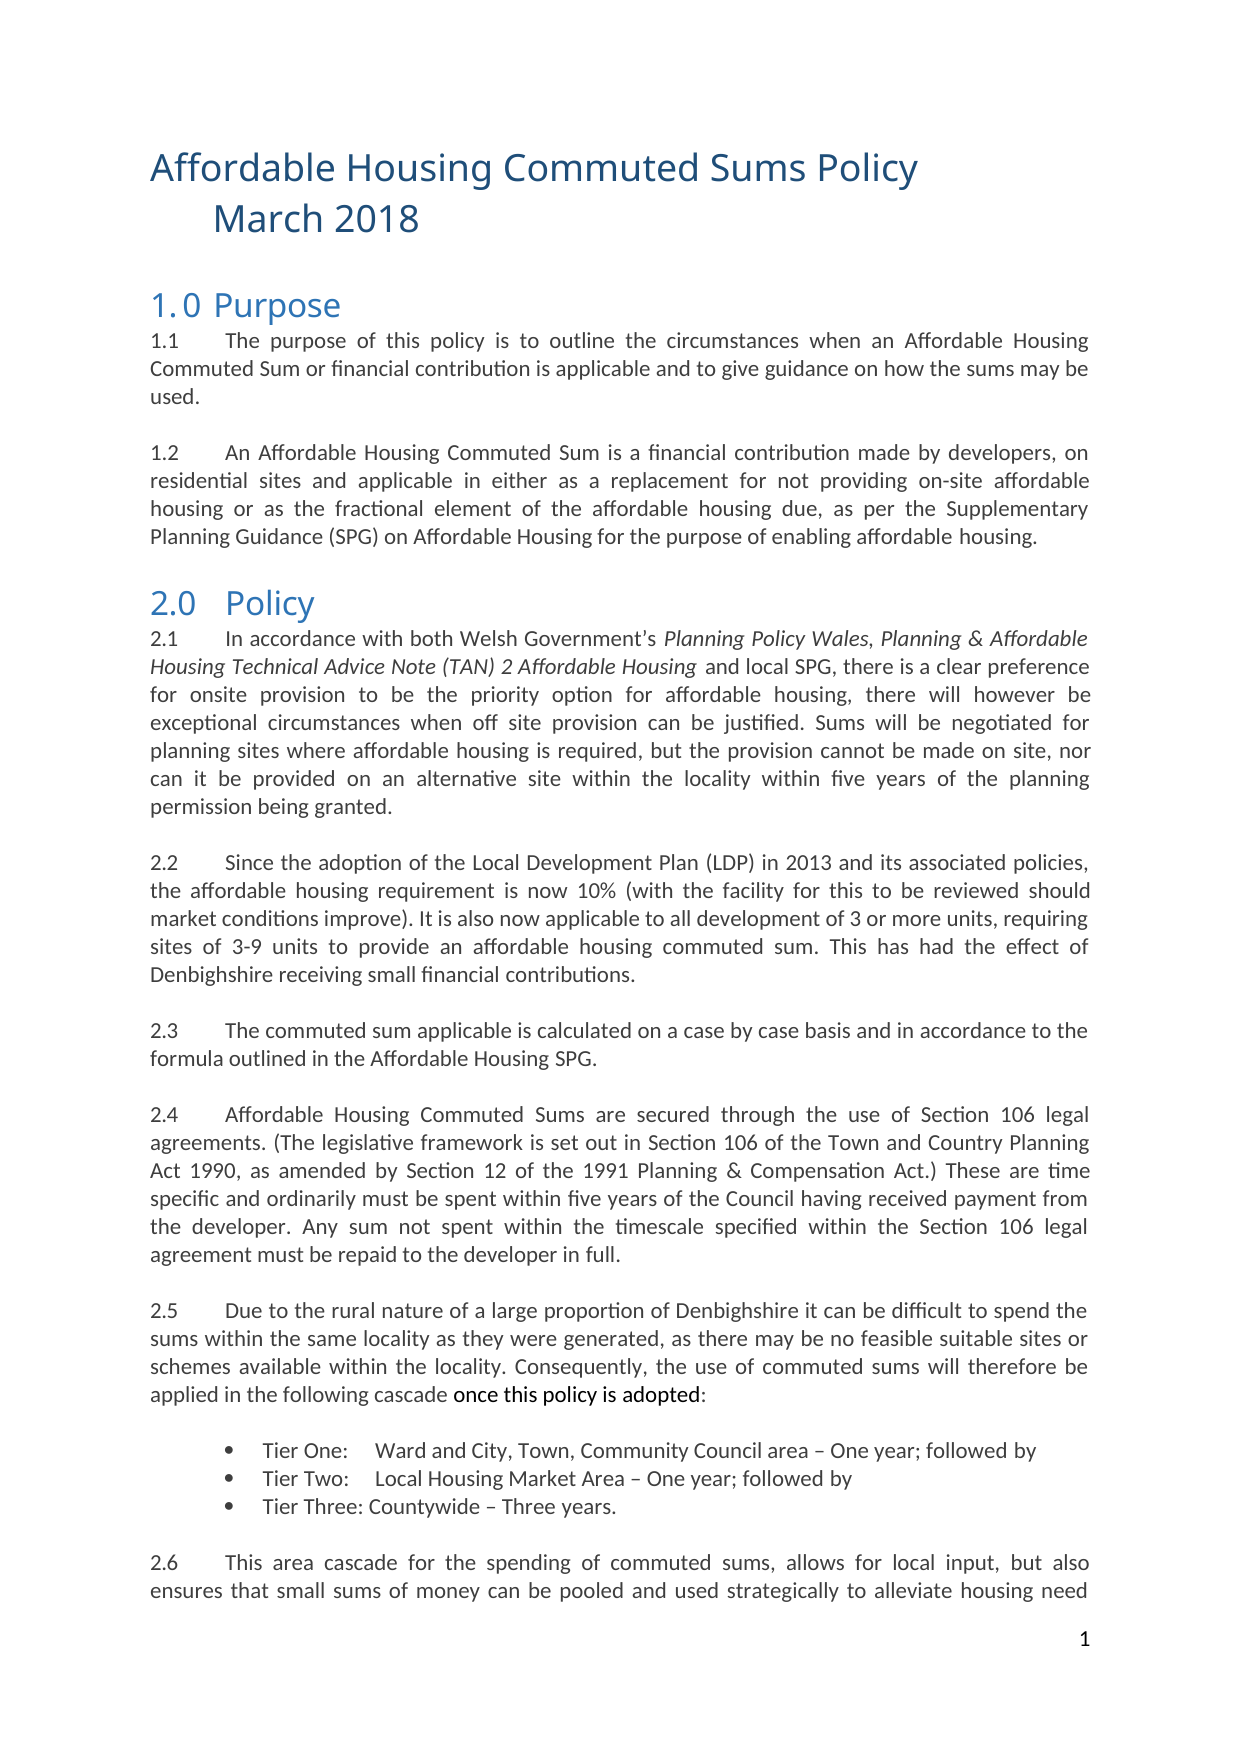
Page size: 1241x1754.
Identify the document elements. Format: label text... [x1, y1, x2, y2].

list In accordance with both Welsh Government’s Planning Policy Wales, Planning & Affordable Housing Technical Advice Note (TAN) 2 Affordable Housing and local SPG, there is a clear preference for onsite provision to be the priority option for affordable housing, there will however be exceptional circumstances when off site provision can be justified. Sums will be negotiated for planning sites where affordable housing is required, but the provision cannot be made on site, nor can it be provided on an alternative site within the locality within five years of the planning permission being granted. [150, 624, 1091, 820]
subtitle 0 Purpose [150, 285, 1121, 326]
list An Affordable Housing Commuted Sum is a financial contribution made by developers, on residential sites and applicable in either as a replacement for not providing on-site affordable housing or as the fractional element of the affordable housing due, as per the Supplementary Planning Guidance (SPG) on Affordable Housing for the purpose of enabling affordable housing. [150, 438, 1091, 550]
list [150, 1548, 1090, 1604]
subtitle Policy [150, 583, 1121, 624]
list Affordable Housing Commuted Sums are secured through the use of Section 106 legal agreements. (The legislative framework is set out in Section 106 of the Town and Country Planning Act 1990, as amended by Section 12 of the 1991 Planning & Compensation Act.) These are time specific and ordinarily must be spent within five years of the Council having received payment from the developer. Any sum not spent within the timescale specified within the Section 106 legal agreement must be repaid to the developer in full. [150, 1100, 1091, 1268]
list Tier Three: Countywide – Three years. [225, 1492, 1121, 1520]
list The purpose of this policy is to outline the circumstances when an Affordable Housing Commuted Sum or financial contribution is applicable and to give guidance on how the sums may be used. [150, 326, 1091, 410]
list Due to the rural nature of a large proportion of Denbighshire it can be difficult to spend the sums within the same locality as they were generated, as there may be no feasible suitable sites or schemes available within the locality. Consequently, the use of commuted sums will therefore be applied in the following cascade once this policy is adopted: [150, 1296, 1091, 1408]
list Tier One: Ward and City, Town, Community Council area – One year; followed by [225, 1436, 1121, 1464]
list Tier Two: Local Housing Market Area – One year; followed by [225, 1464, 1121, 1492]
subtitle Affordable Housing Commuted Sums Policy March 2018 [150, 141, 1121, 243]
list The commuted sum applicable is calculated on a case by case basis and in accordance to the formula outlined in the Affordable Housing SPG. [150, 1016, 1091, 1072]
list Since the adoption of the Local Development Plan (LDP) in 2013 and its associated policies, the affordable housing requirement is now 10% (with the facility for this to be reviewed should market conditions improve). It is also now applicable to all development of 3 or more units, requiring sites of 3-9 units to provide an affordable housing commuted sum. This has had the effect of Denbighshire receiving small financial contributions. [150, 848, 1091, 988]
